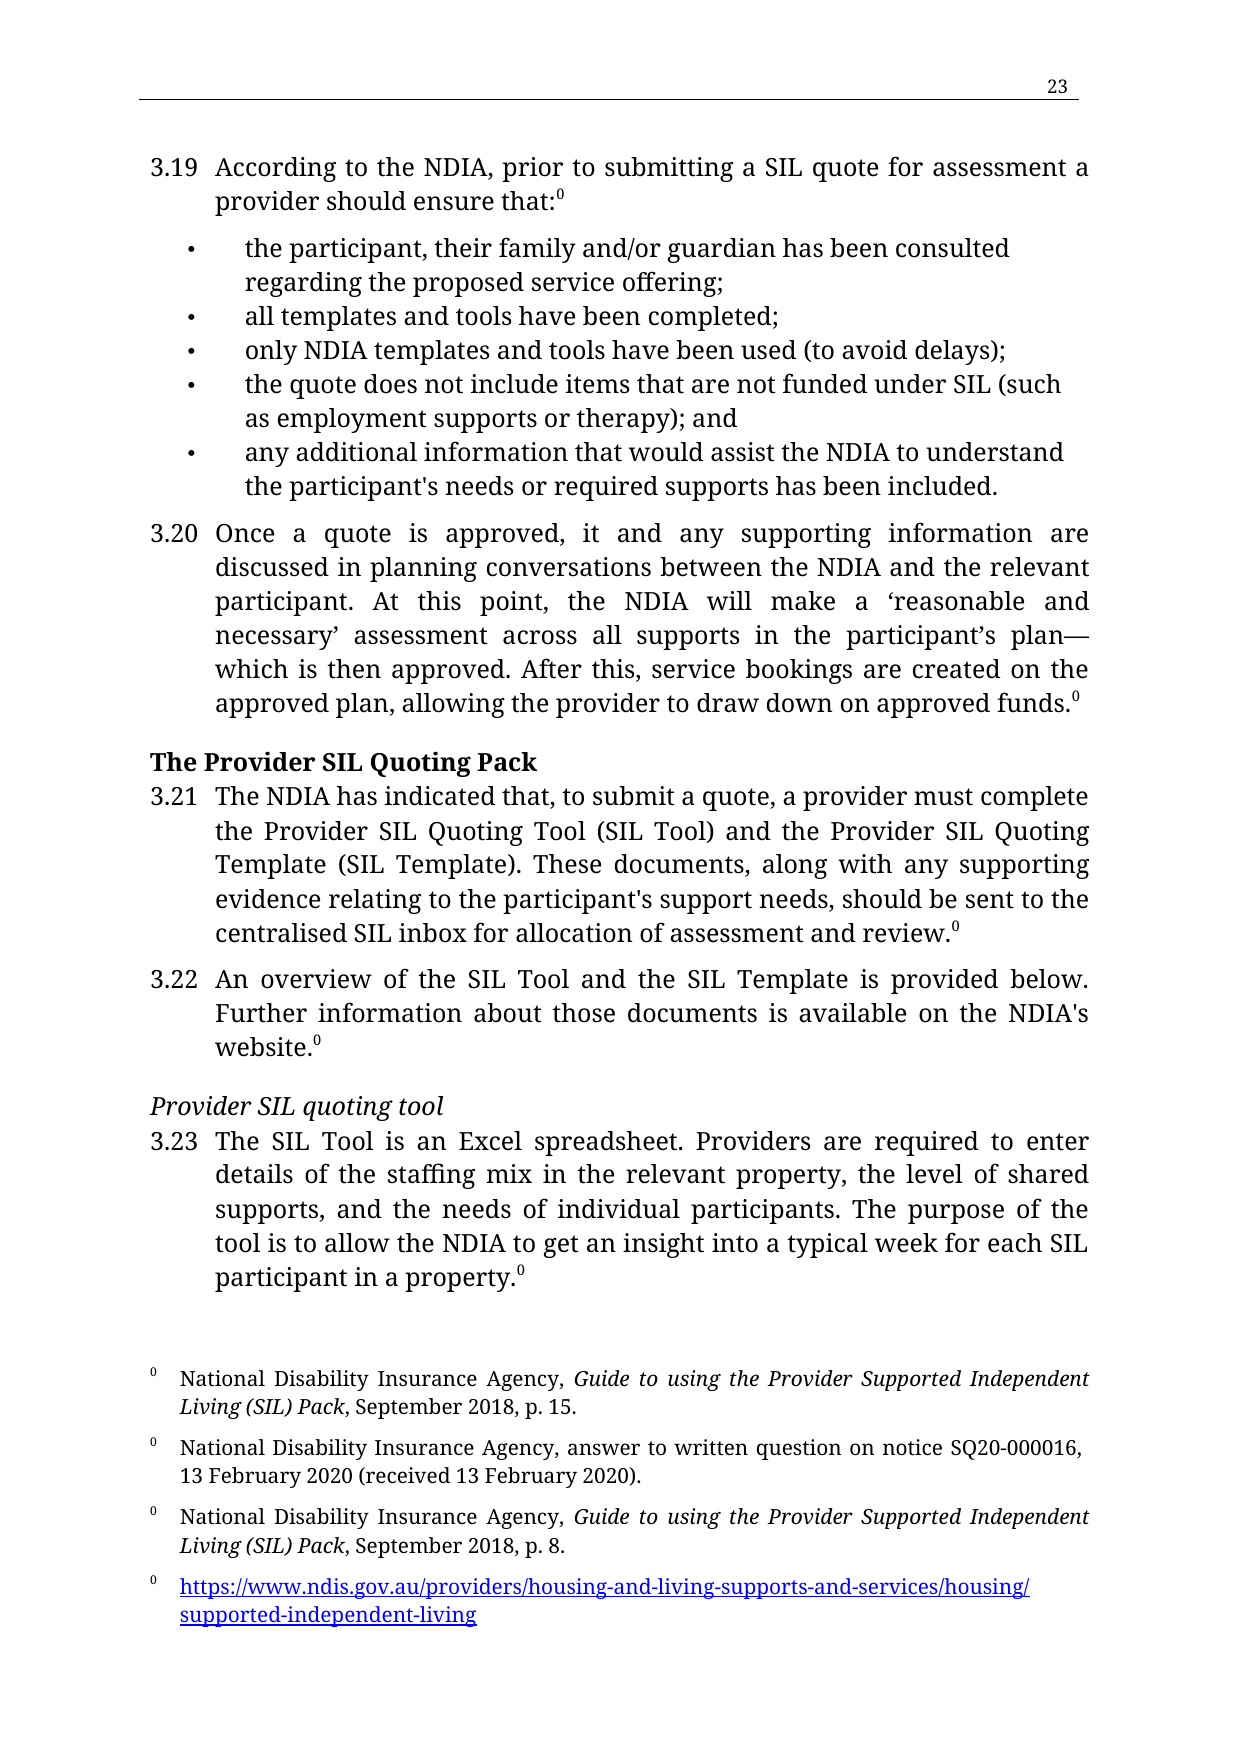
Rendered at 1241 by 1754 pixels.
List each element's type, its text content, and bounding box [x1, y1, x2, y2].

text only NDIA templates and tools have been used (to avoid delays); [187, 333, 1090, 367]
subtitle Provider SIL quoting tool [150, 1089, 1090, 1123]
subtitle The Provider SIL Quoting Pack [150, 745, 1090, 779]
text the participant, their family and/or guardian has been consulted regarding the proposed service offering; [187, 231, 1090, 299]
text 3.23 The SIL Tool is an Excel spreadsheet. Providers are required to enter details of the staffing mix in the relevant property, the level of shared supports, and the needs of individual participants. The purpose of the tool is to allow the NDIA to get an insight into a typical week for each SIL participant in a property. [150, 1123, 1090, 1293]
text 3.21 The NDIA has indicated that, to submit a quote, a provider must complete the Provider SIL Quoting Tool (SIL Tool) and the Provider SIL Quoting Template (SIL Template). These documents, along with any supporting evidence relating to the participant's support needs, should be sent to the centralised SIL inbox for allocation of assessment and review. [150, 779, 1090, 949]
text 3.22 An overview of the SIL Tool and the SIL Template is provided below. Further information about those documents is available on the NDIA's website. [150, 962, 1090, 1064]
text the quote does not include items that are not funded under SIL (such as employment supports or therapy); and [187, 367, 1090, 435]
text 3.19 According to the NDIA, prior to submitting a SIL quote for assessment a provider should ensure that: [150, 150, 1090, 218]
text all templates and tools have been completed; [187, 299, 1090, 333]
text any additional information that would assist the NDIA to understand the participant's needs or required supports has been included. [187, 435, 1090, 503]
text 3.20 Once a quote is approved, it and any supporting information are discussed in planning conversations between the NDIA and the relevant participant. At this point, the NDIA will make a ‘reasonable and necessary’ assessment across all supports in the participant’s plan—which is then approved. After this, service bookings are created on the approved plan, allowing the provider to draw down on approved funds. [150, 516, 1090, 720]
